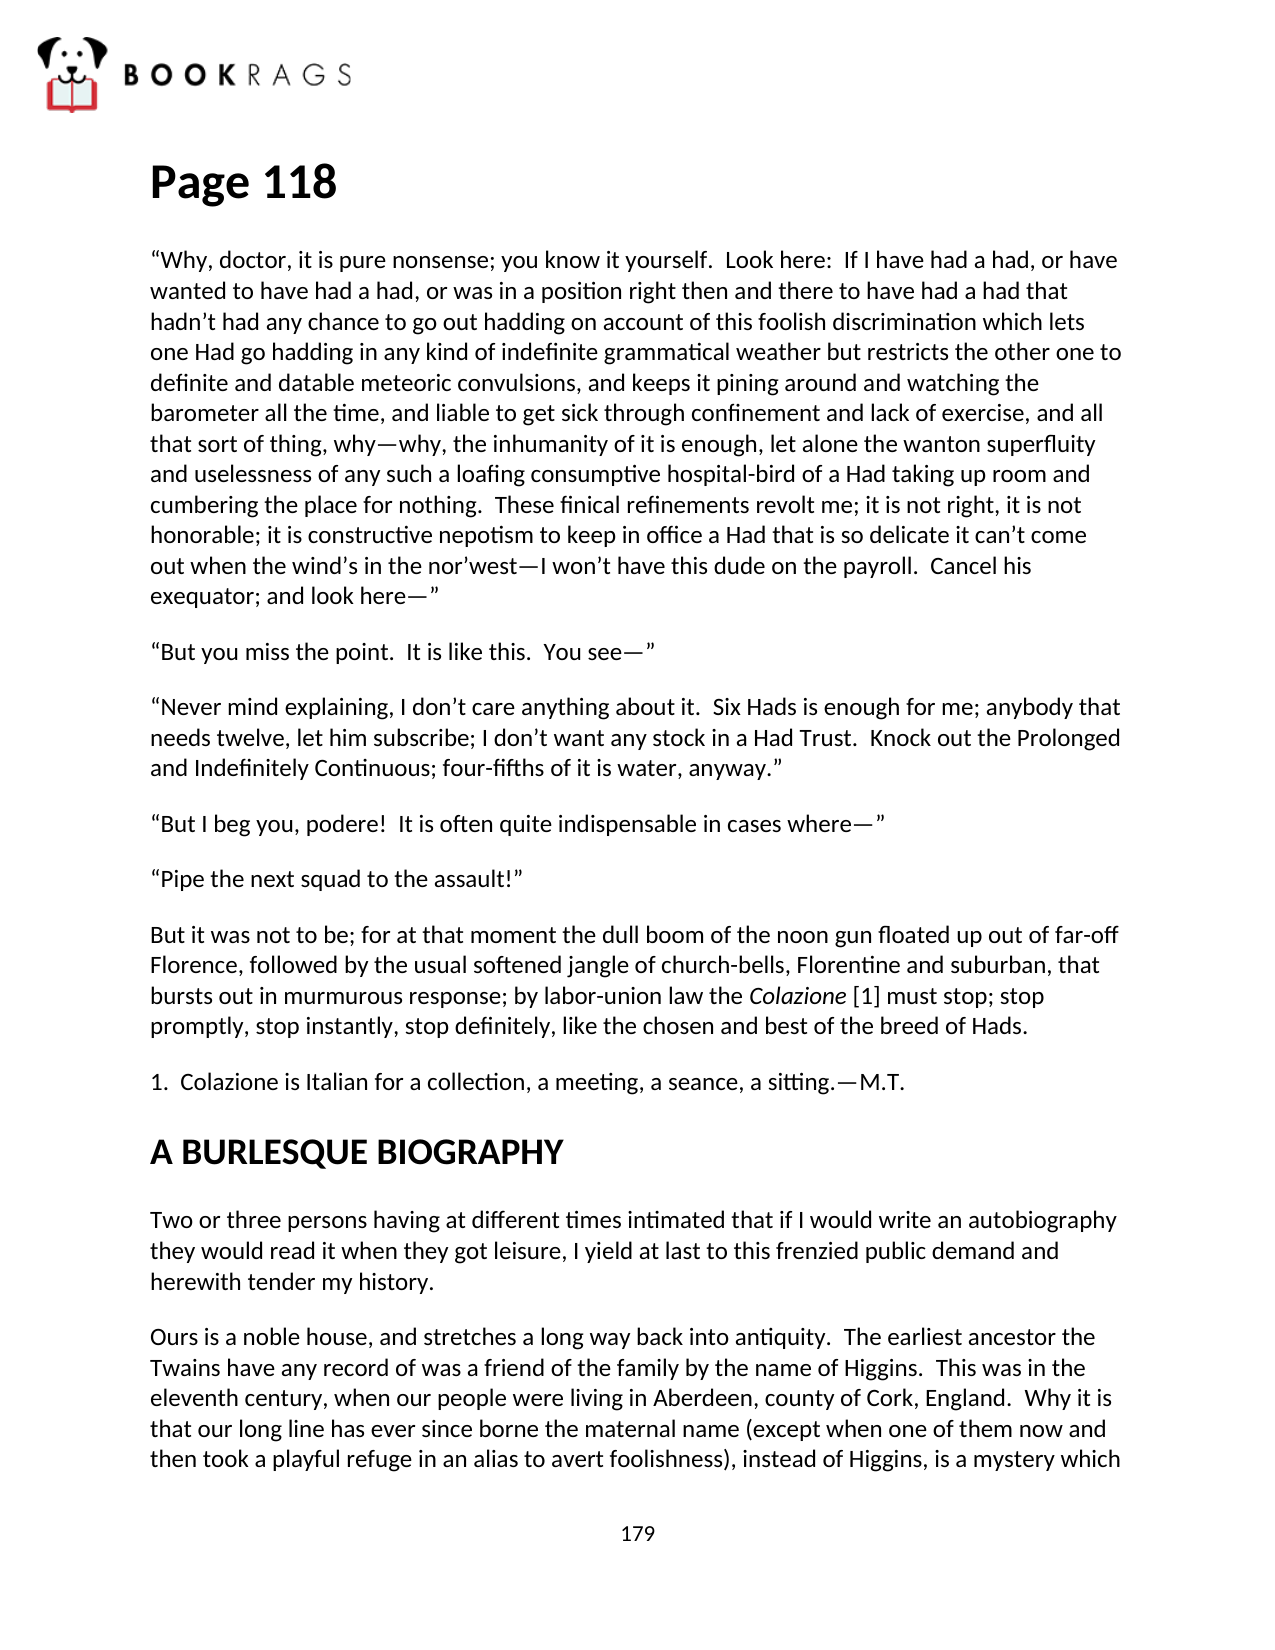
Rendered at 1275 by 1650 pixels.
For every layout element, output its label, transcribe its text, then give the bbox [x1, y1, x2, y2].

picture [37, 37, 351, 113]
text A BURLESQUE BIOGRAPHY [150, 1128, 1125, 1173]
text 1. Colazione is Italian for a collection, a meeting, a seance, a sitting.—­M.T. [150, 1066, 1125, 1097]
text “But you miss the point. It is like this. You see—­” [150, 636, 1125, 666]
text “Pipe the next squad to the assault!” [150, 863, 1125, 894]
text Page 118 [150, 150, 1125, 211]
text “Why, doctor, it is pure nonsense; you know it yourself. Look here: If I have had a had, or have wanted to have had a had, or was in a position right then and there to have had a had that hadn’t had any chance to go out hadding on account of this foolish discrimination which lets one Had go hadding in any kind of indefinite grammatical weather but restricts the other one to definite and datable meteoric convulsions, and keeps it pining around and watching the barometer all the time, and liable to get sick through confinement and lack of exercise, and all that sort of thing, why—­why, the inhumanity of it is enough, let alone the wanton superfluity and uselessness of any such a loafing consumptive hospital-bird of a Had taking up room and cumbering the place for nothing. These finical refinements revolt me; it is not right, it is not honorable; it is constructive nepotism to keep in office a Had that is so delicate it can’t come out when the wind’s in the nor’west—­I won’t have this dude on the payroll. Cancel his exequator; and look here—­” [150, 244, 1125, 611]
text But it was not to be; for at that moment the dull boom of the noon gun floated up out of far-off Florence, followed by the usual softened jangle of church-bells, Florentine and suburban, that bursts out in murmurous response; by labor-union law the Colazione [1] must stop; stop promptly, stop instantly, stop definitely, like the chosen and best of the breed of Hads. [150, 919, 1125, 1041]
text “Never mind explaining, I don’t care anything about it. Six Hads is enough for me; anybody that needs twelve, let him subscribe; I don’t want any stock in a Had Trust. Knock out the Prolonged and Indefinitely Continuous; four-fifths of it is water, anyway.” [150, 691, 1125, 783]
text Two or three persons having at different times intimated that if I would write an autobiography they would read it when they got leisure, I yield at last to this frenzied public demand and herewith tender my history. [150, 1205, 1125, 1296]
text “But I beg you, podere! It is often quite indispensable in cases where—­” [150, 808, 1125, 838]
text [150, 1321, 1125, 1474]
